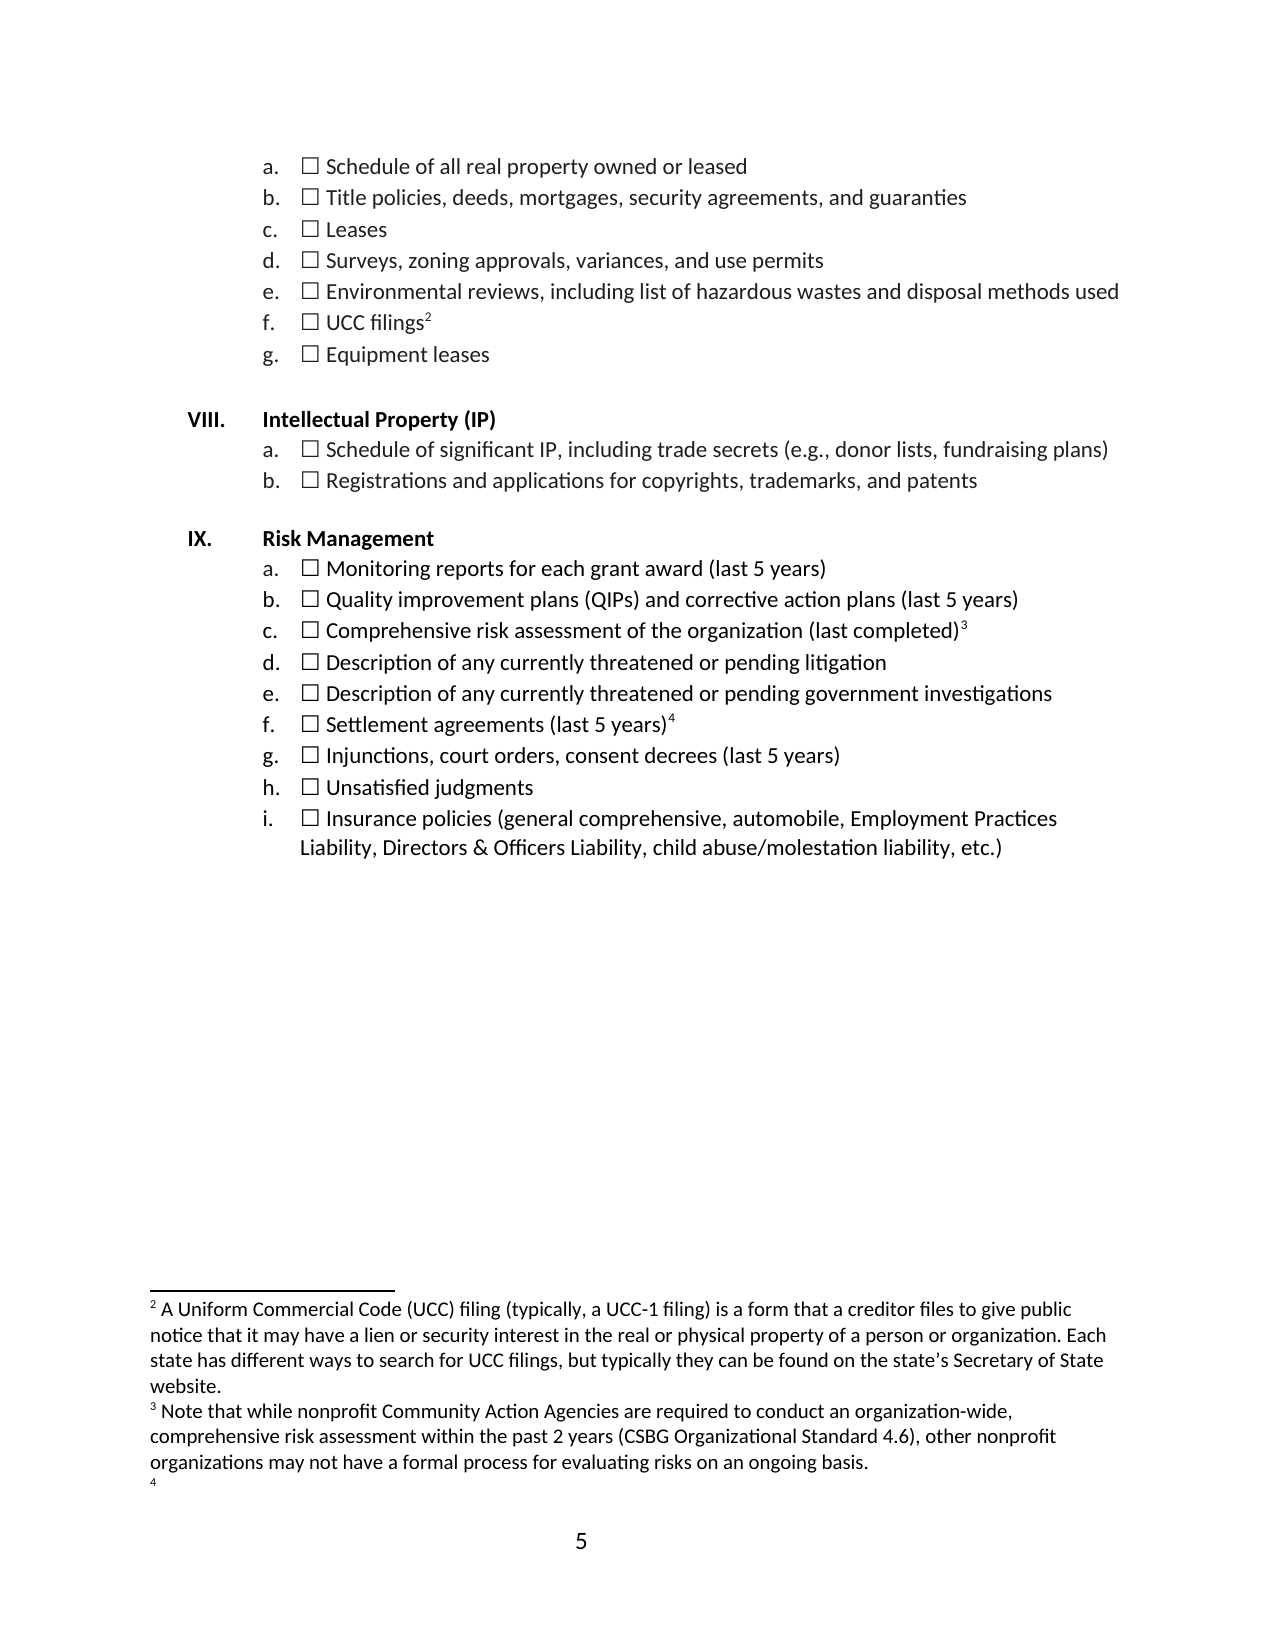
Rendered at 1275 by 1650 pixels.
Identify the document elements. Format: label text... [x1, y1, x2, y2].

list Unsatisfied judgments [262, 770, 1125, 802]
list Description of any currently threatened or pending litigation [262, 645, 1125, 677]
list Surveys, zoning approvals, variances, and use permits [262, 244, 1125, 275]
list Equipment leases [262, 337, 1125, 369]
list Injunctions, court orders, consent decrees (last 5 years) [262, 739, 1125, 770]
list Comprehensive risk assessment of the organization (last completed) [262, 614, 1125, 645]
list Registrations and applications for copyrights, trademarks, and patents [262, 464, 1125, 496]
list Schedule of significant IP, including trade secrets (e.g., donor lists, fundraising plans) [262, 433, 1125, 464]
list Quality improvement plans (QIPs) and corrective action plans (last 5 years) [262, 583, 1125, 614]
list UCC filings [262, 306, 1125, 337]
list Settlement agreements (last 5 years) [262, 708, 1125, 739]
list Description of any currently threatened or pending government investigations [262, 677, 1125, 708]
list Risk Management [187, 524, 1125, 552]
list Environmental reviews, including list of hazardous wastes and disposal methods used [262, 275, 1125, 306]
list Schedule of all real property owned or leased [262, 150, 1125, 181]
list Leases [262, 212, 1125, 244]
list Insurance policies (general comprehensive, automobile, Employment Practices Liability, Directors & Officers Liability, child abuse/molestation liability, etc.) [262, 802, 1125, 861]
list Title policies, deeds, mortgages, security agreements, and guaranties [262, 181, 1125, 212]
list Monitoring reports for each grant award (last 5 years) [262, 552, 1125, 583]
list Intellectual Property (IP) [187, 405, 1125, 433]
